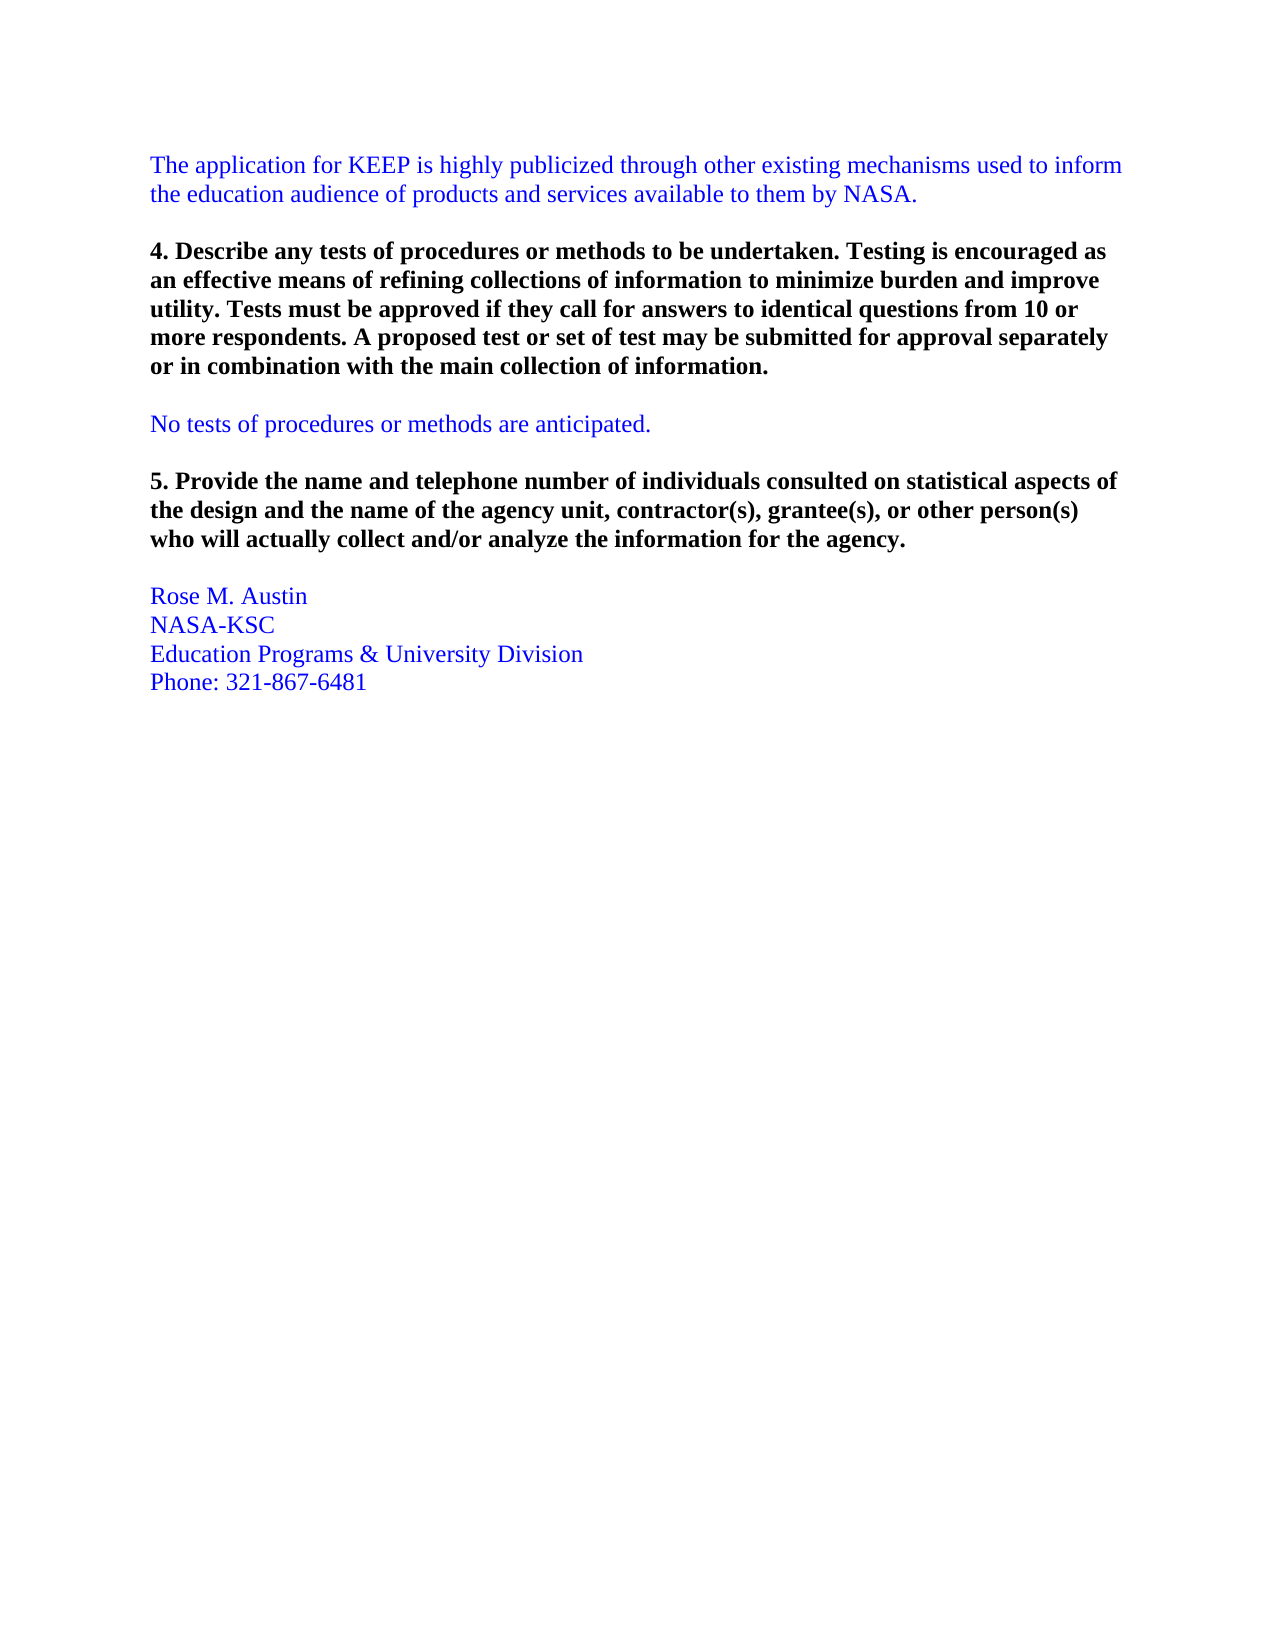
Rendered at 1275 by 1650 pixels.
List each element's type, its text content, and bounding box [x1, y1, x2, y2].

text 5. Provide the name and telephone number of individuals consulted on statistical aspects of the design and the name of the agency unit, contractor(s), grantee(s), or other person(s) who will actually collect and/or analyze the information for the agency. [150, 466, 1125, 552]
text Rose M. Austin [150, 581, 1125, 610]
text NASA-KSC [150, 610, 1125, 639]
text Education Programs & University Division [150, 639, 1125, 667]
text 4. Describe any tests of procedures or methods to be undertaken. Testing is encouraged as an effective means of refining collections of information to minimize burden and improve utility. Tests must be approved if they call for answers to identical questions from 10 or more respondents. A proposed test or set of test may be submitted for approval separately or in combination with the main collection of information. [150, 236, 1125, 380]
text No tests of procedures or methods are anticipated. [150, 409, 1125, 437]
text The application for KEEP is highly publicized through other existing mechanisms used to inform the education audience of products and services available to them by NASA. [150, 150, 1125, 207]
text Phone: 321-867-6481 [150, 667, 1125, 696]
